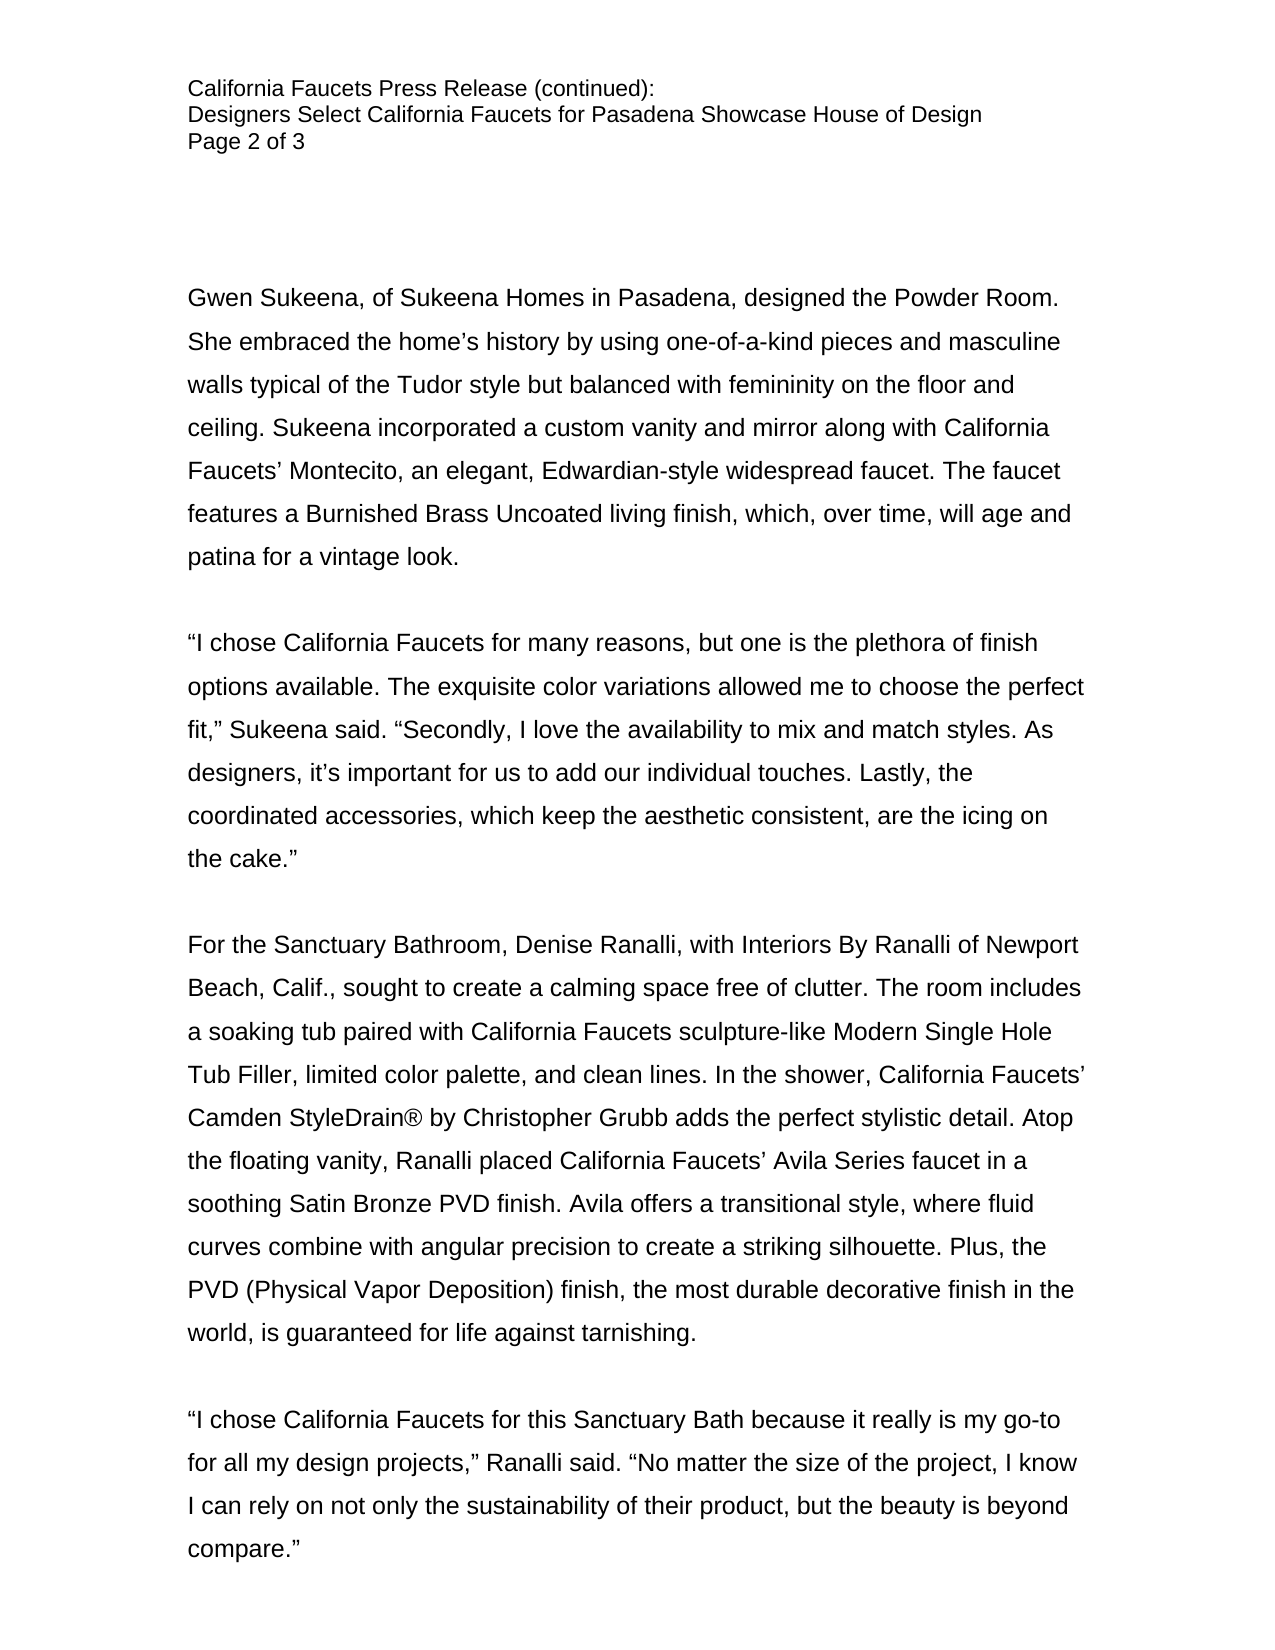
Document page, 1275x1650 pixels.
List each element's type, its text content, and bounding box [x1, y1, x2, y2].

text “I chose California Faucets for this Sanctuary Bath because it really is my go-to for all my design projects,” Ranalli said. “No matter the size of the project, I know I can rely on not only the sustainability of their product, but the beauty is beyond compare.” [187, 1405, 1087, 1563]
text Gwen Sukeena, of Sukeena Homes in Pasadena, designed the Powder Room. She embraced the home’s history by using one-of-a-kind pieces and masculine walls typical of the Tudor style but balanced with femininity on the floor and ceiling. Sukeena incorporated a custom vanity and mirror along with California Faucets’ Montecito, an elegant, Edwardian-style widespread faucet. The faucet features a Burnished Brass Uncoated living finish, which, over time, will age and patina for a vintage look. [187, 283, 1087, 571]
text For the Sanctuary Bathroom, Denise Ranalli, with Interiors By Ranalli of Newport Beach, Calif., sought to create a calming space free of clutter. The room includes a soaking tub paired with California Faucets sculpture-like Modern Single Hole Tub Filler, limited color palette, and clean lines. In the shower, California Faucets’ Camden StyleDrain® by Christopher Grubb adds the perfect stylistic detail. Atop the floating vanity, Ranalli placed California Faucets’ Avila Series faucet in a soothing Satin Bronze PVD finish. Avila offers a transitional style, where fluid curves combine with angular precision to create a striking silhouette. Plus, the PVD (Physical Vapor Deposition) finish, the most durable decorative finish in the world, is guaranteed for life against tarnishing. [187, 930, 1087, 1347]
text “I chose California Faucets for many reasons, but one is the plethora of finish options available. The exquisite color variations allowed me to choose the perfect fit,” Sukeena said. “Secondly, I love the availability to mix and match styles. As designers, it’s important for us to add our individual touches. Lastly, the coordinated accessories, which keep the aesthetic consistent, are the icing on the cake.” [187, 628, 1087, 873]
